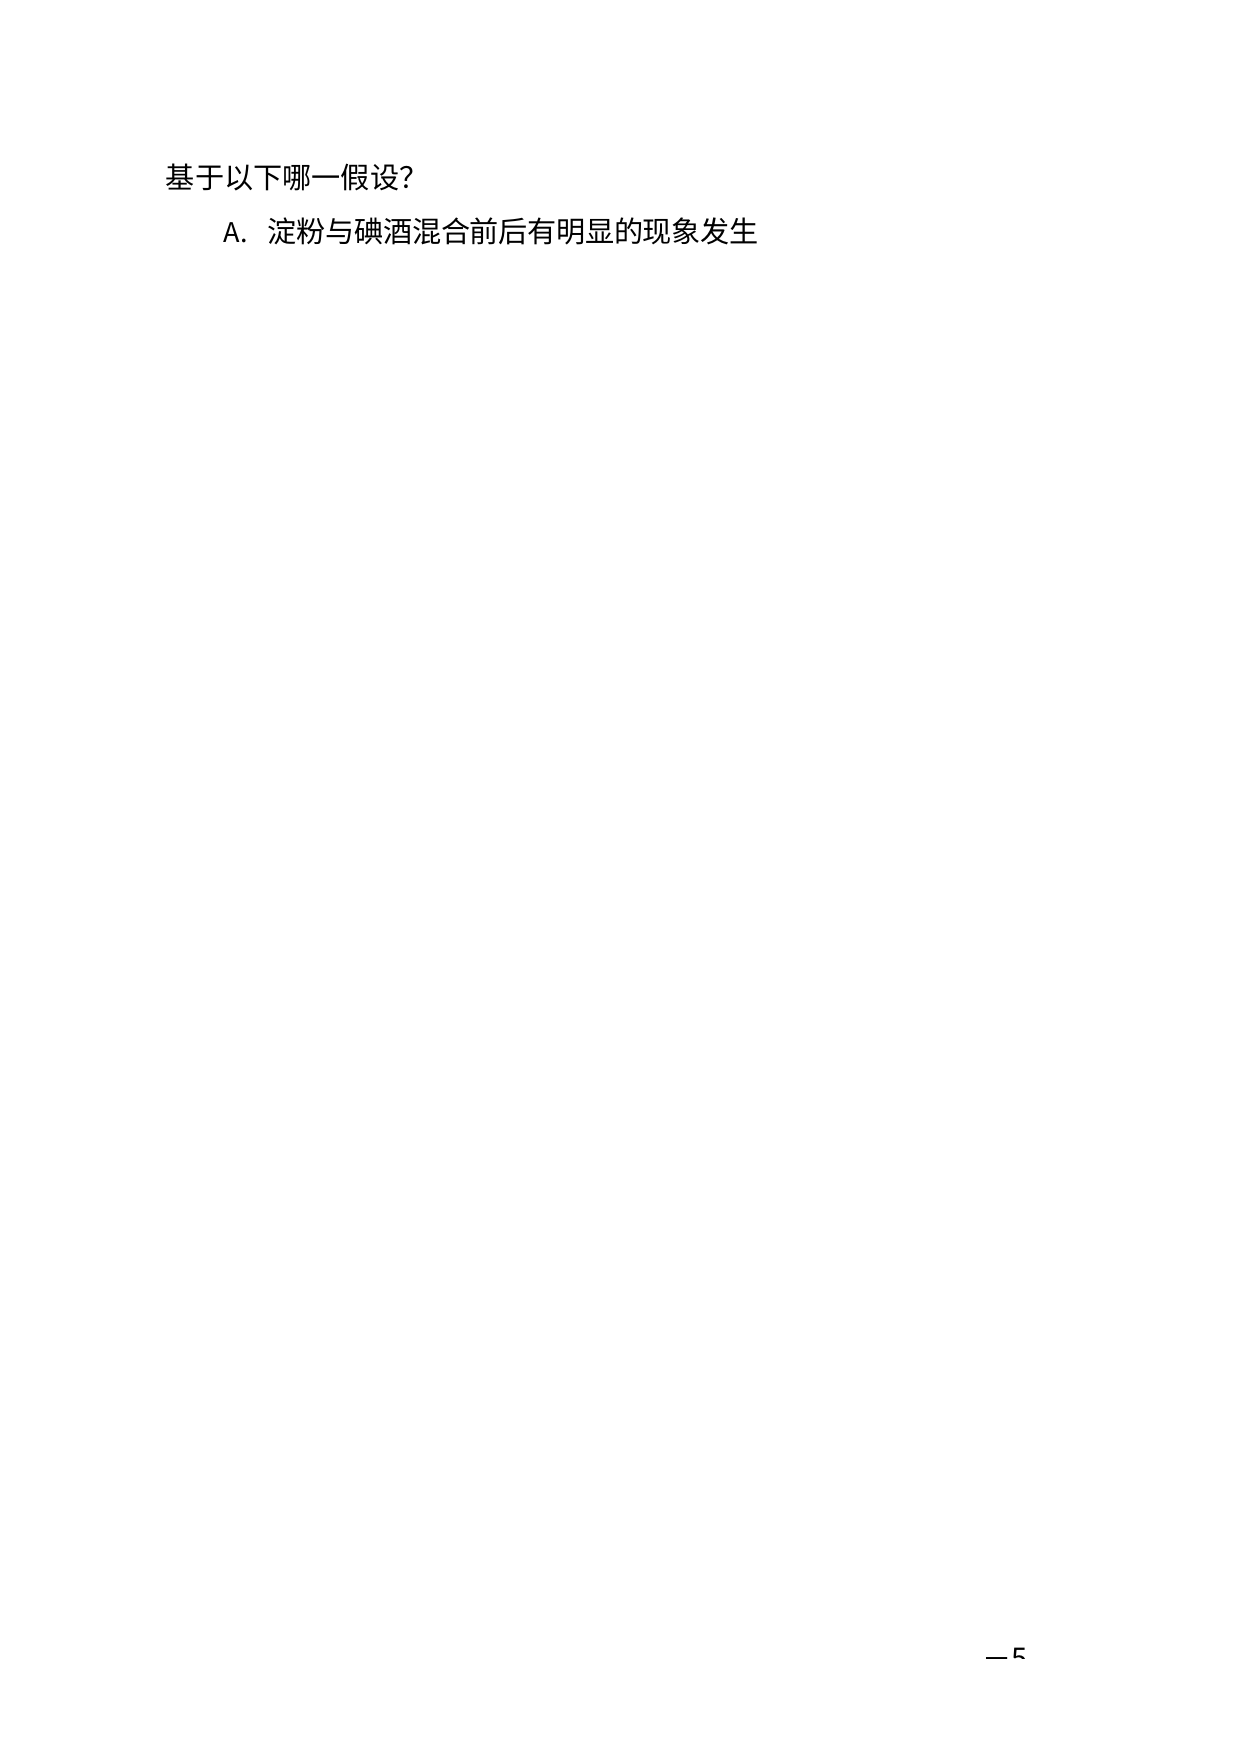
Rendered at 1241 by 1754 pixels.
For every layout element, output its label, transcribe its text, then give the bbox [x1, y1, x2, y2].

list 淀粉与碘酒混合前后有明显的现象发生 [224, 213, 1155, 250]
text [166, 154, 1116, 196]
